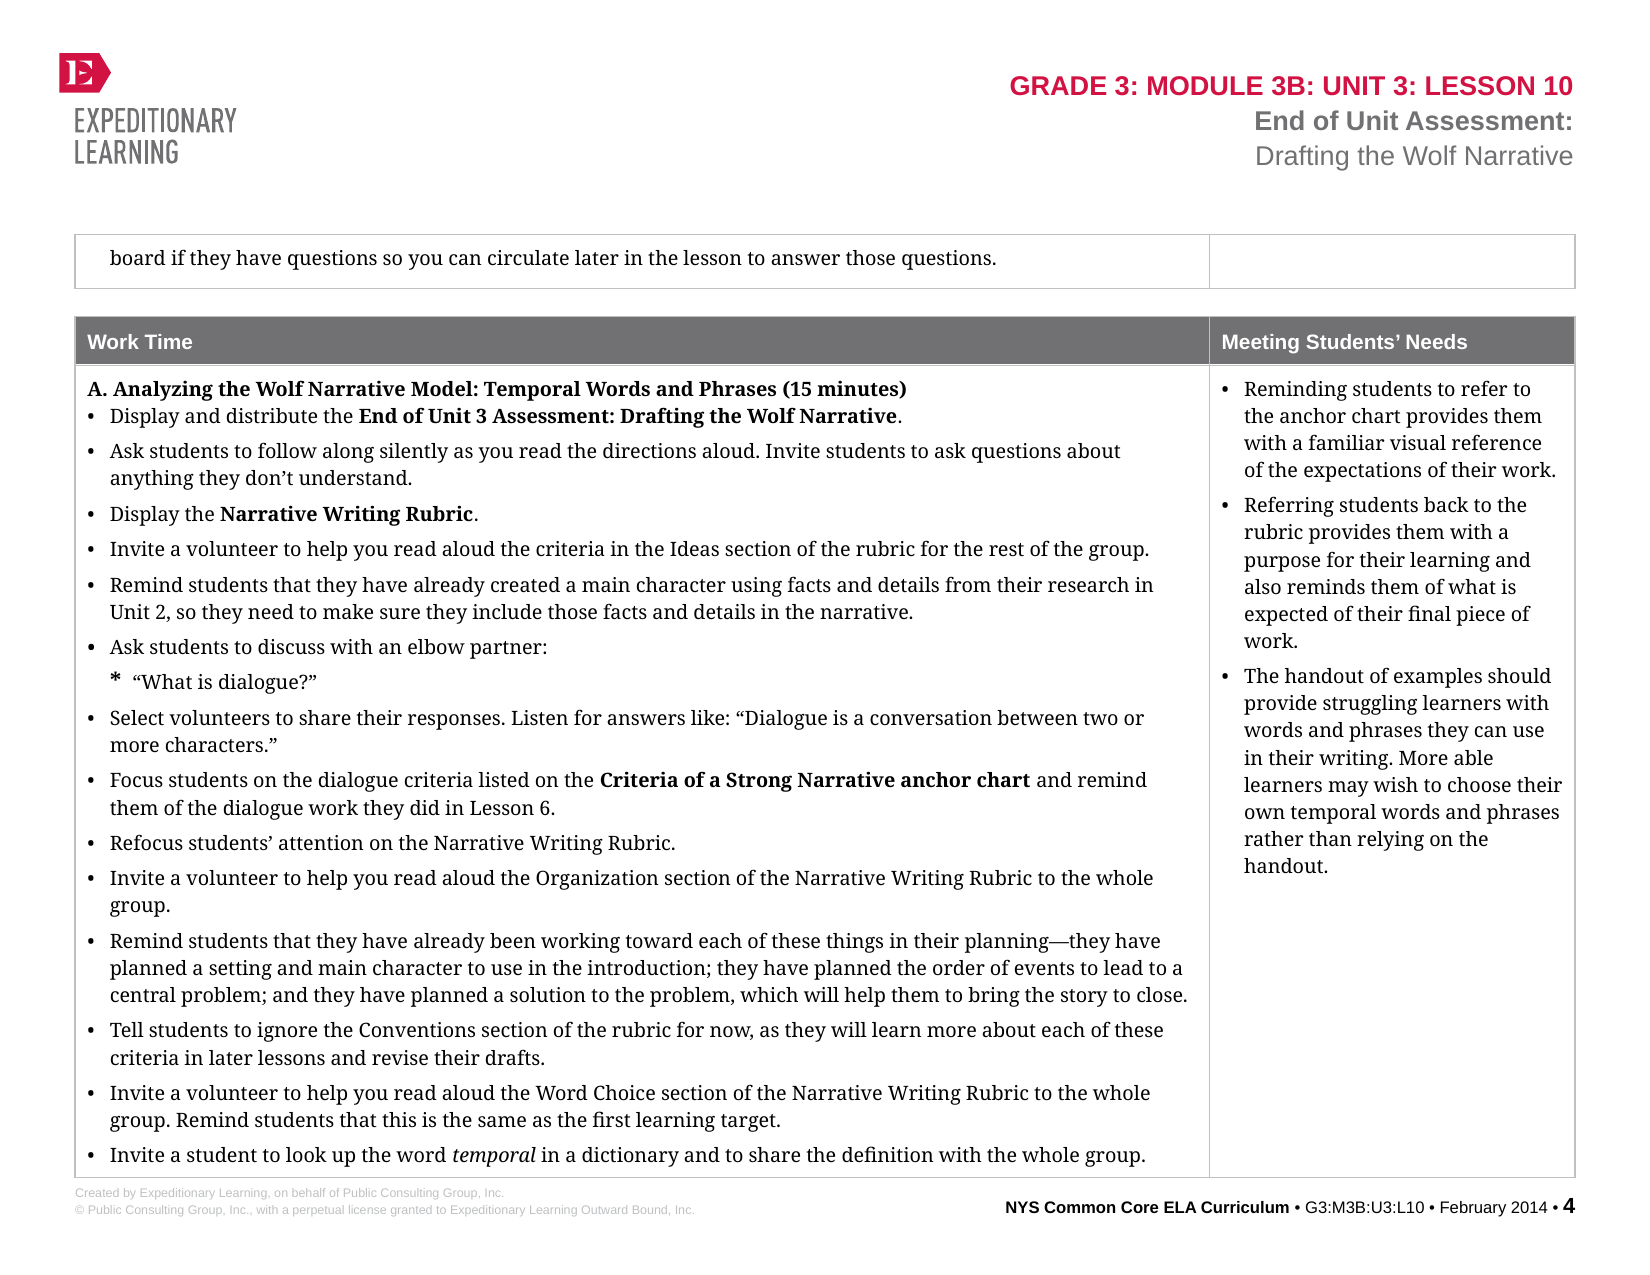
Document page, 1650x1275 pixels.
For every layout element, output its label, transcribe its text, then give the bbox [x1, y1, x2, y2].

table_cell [1210, 366, 1574, 1177]
table_header Meeting Students’ Needs [1210, 317, 1574, 364]
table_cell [76, 366, 1209, 1177]
table_header Work Time [76, 317, 1209, 364]
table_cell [76, 235, 1209, 288]
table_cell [1210, 235, 1574, 288]
